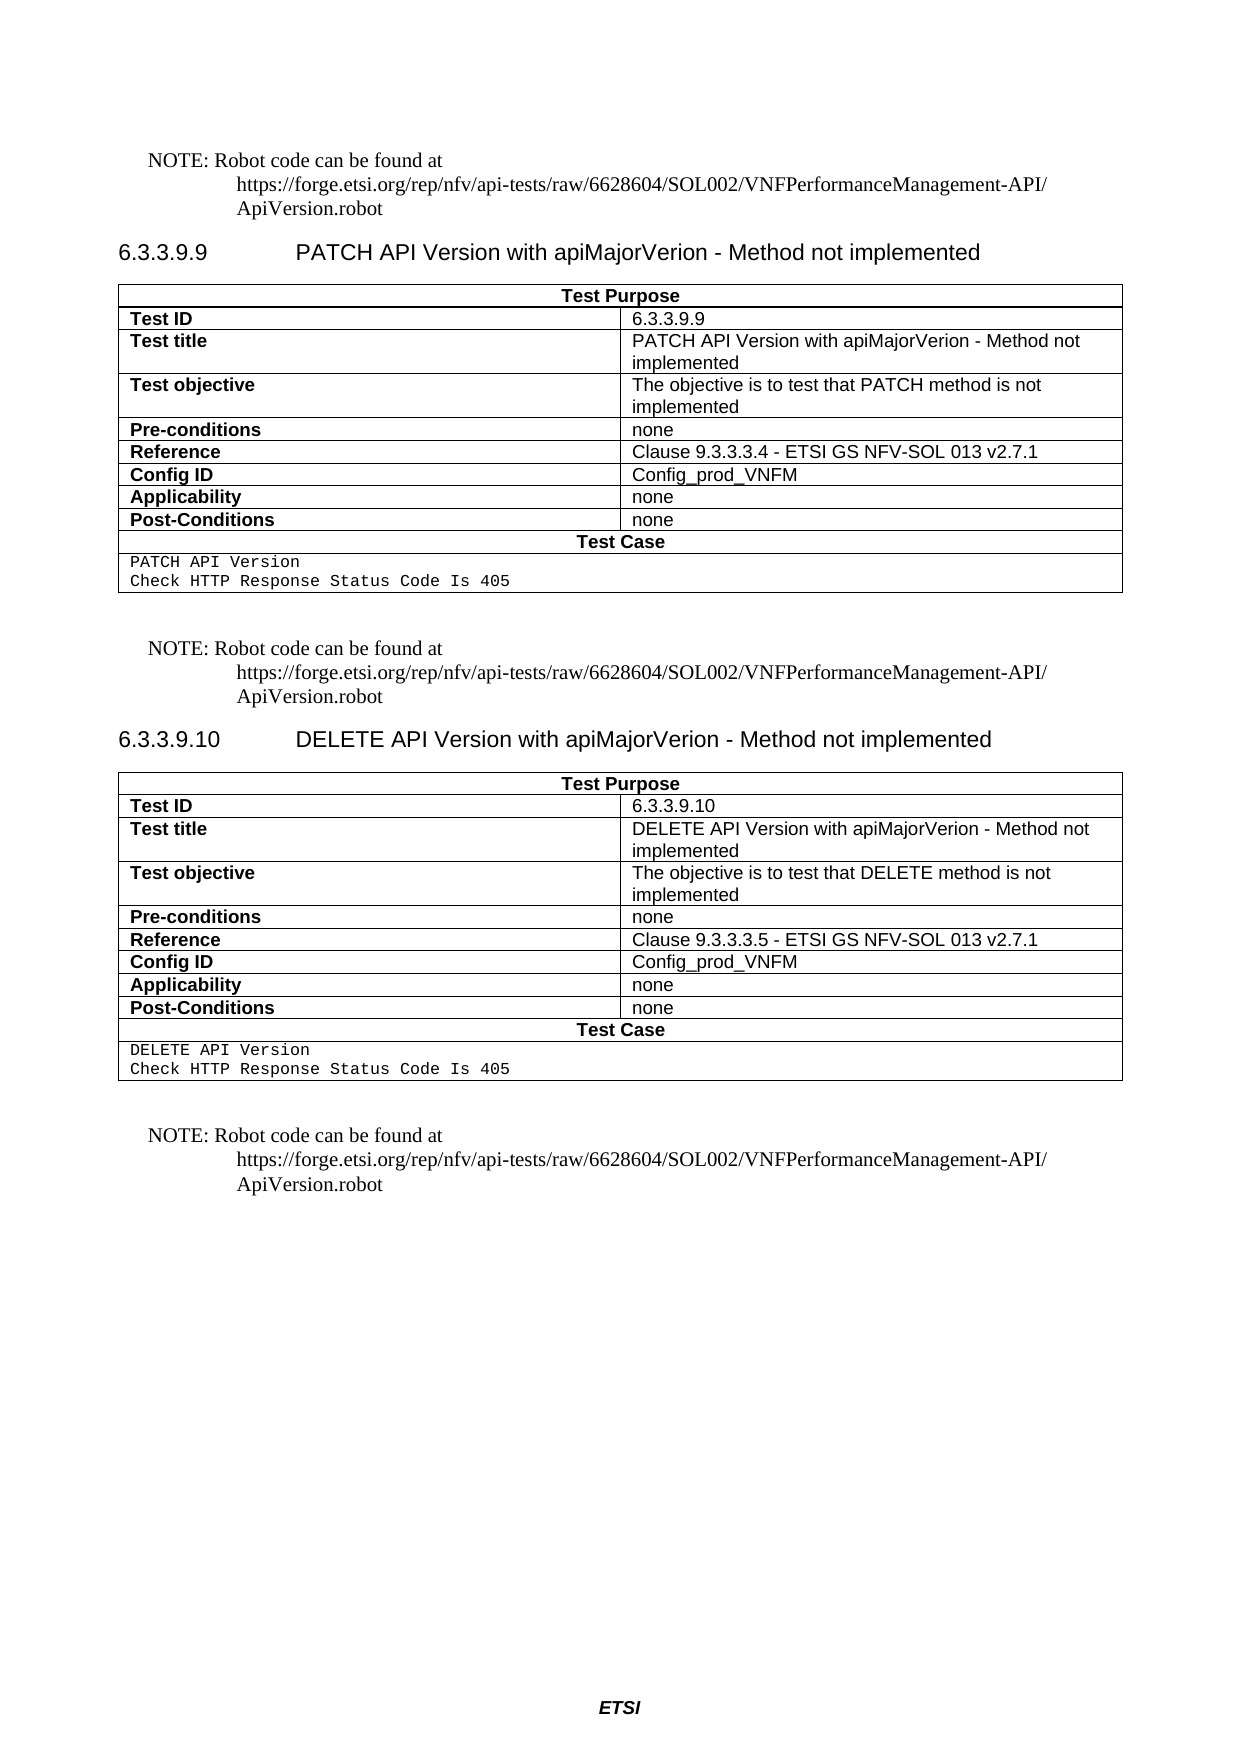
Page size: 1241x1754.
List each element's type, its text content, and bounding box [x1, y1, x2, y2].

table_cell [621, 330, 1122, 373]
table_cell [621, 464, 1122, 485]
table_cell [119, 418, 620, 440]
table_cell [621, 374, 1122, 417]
text NOTE: Robot code can be found at https://forge.etsi.org/rep/nfv/api-tests/raw/6628604/SOL002/VNFPerformanceManagement-API/ApiVersion.robot [148, 636, 1122, 708]
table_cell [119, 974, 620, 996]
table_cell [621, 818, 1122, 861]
text NOTE: Robot code can be found at https://forge.etsi.org/rep/nfv/api-tests/raw/6628604/SOL002/VNFPerformanceManagement-API/ApiVersion.robot [148, 148, 1122, 220]
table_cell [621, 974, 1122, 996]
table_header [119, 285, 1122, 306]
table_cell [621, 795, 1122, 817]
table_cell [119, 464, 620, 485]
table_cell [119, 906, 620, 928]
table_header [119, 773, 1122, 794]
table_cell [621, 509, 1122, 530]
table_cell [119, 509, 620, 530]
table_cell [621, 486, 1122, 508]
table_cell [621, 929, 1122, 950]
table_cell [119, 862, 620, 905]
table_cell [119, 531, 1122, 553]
subtitle 6.3.3.9.10 DELETE API Version with apiMajorVerion - Method not implemented [118, 726, 1122, 753]
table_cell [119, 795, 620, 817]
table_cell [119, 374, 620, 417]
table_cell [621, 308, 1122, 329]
subtitle 6.3.3.9.9 PATCH API Version with apiMajorVerion - Method not implemented [118, 239, 1122, 265]
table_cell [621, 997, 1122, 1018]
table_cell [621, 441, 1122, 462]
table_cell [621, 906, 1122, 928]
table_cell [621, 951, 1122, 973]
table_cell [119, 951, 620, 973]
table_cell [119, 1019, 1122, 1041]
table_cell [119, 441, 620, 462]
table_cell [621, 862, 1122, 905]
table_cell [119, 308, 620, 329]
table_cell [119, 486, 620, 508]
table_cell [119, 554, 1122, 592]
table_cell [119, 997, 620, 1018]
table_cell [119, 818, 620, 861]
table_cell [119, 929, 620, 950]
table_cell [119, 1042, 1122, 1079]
text NOTE: Robot code can be found at https://forge.etsi.org/rep/nfv/api-tests/raw/6628604/SOL002/VNFPerformanceManagement-API/ApiVersion.robot [148, 1123, 1122, 1196]
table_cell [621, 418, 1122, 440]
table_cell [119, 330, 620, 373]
